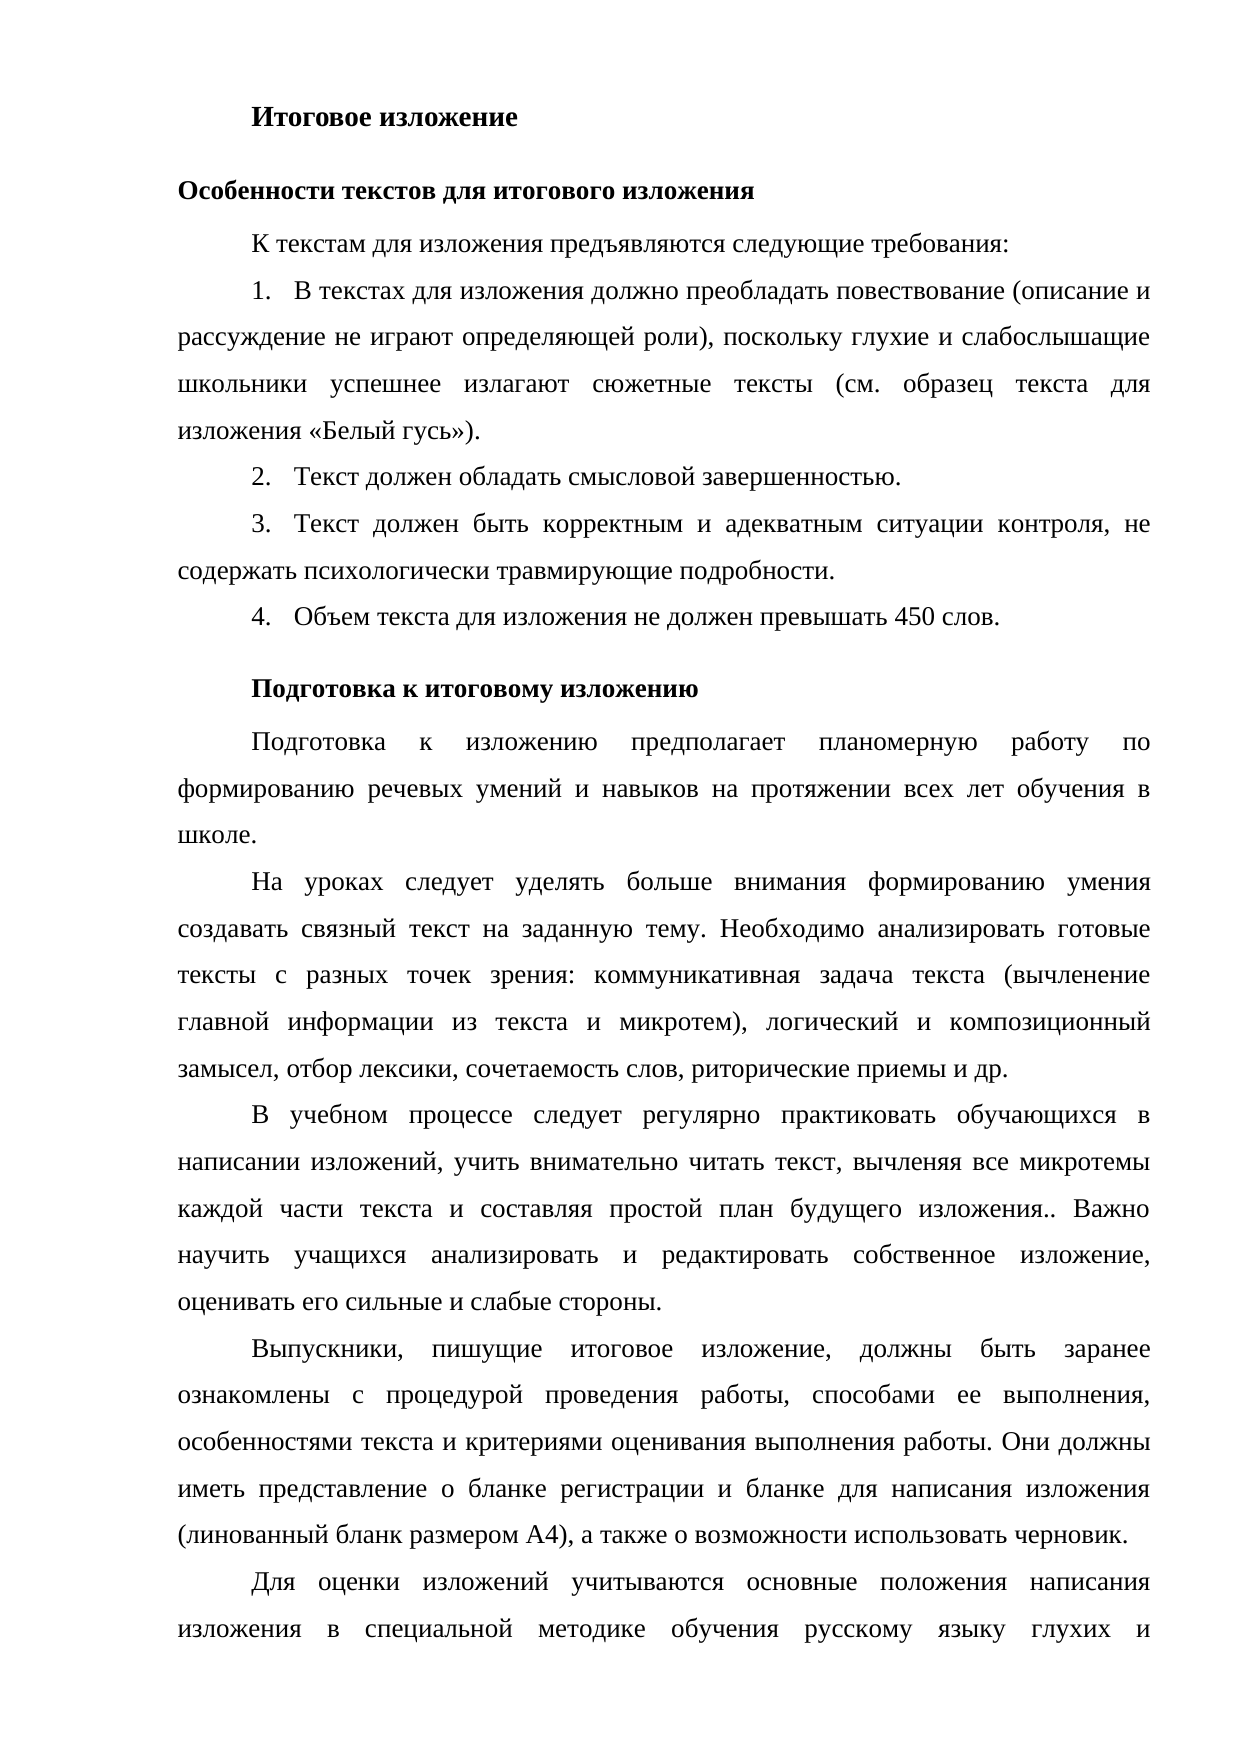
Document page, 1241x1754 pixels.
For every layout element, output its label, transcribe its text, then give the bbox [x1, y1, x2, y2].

text К текстам для изложения предъявляются следующие требования: [177, 227, 1152, 258]
text Подготовка к изложению предполагает планомерную работу по формированию речевых умений и навыков на протяжении всех лет обучения в школе. [177, 725, 1152, 849]
list Текст должен обладать смысловой завершенностью. [177, 460, 1152, 492]
text Подготовка к итоговому изложению [177, 672, 1152, 703]
text На уроках следует уделять больше внимания формированию умения создавать связный текст на заданную тему. Необходимо анализировать готовые тексты с разных точек зрения: коммуникативная задача текста (вычленение главной информации из текста и микротем), логический и композиционный замысел, отбор лексики, сочетаемость слов, риторические приемы и др. [177, 865, 1152, 1083]
list Текст должен быть корректным и адекватным ситуации контроля, не содержать психологически травмирующие подробности. [177, 507, 1152, 585]
text Выпускники, пишущие итоговое изложение, должны быть заранее ознакомлены с процедурой проведения работы, способами ее выполнения, особенностями текста и критериями оценивания выполнения работы. Они должны иметь представление о бланке регистрации и бланке для написания изложения (линованный бланк размером А4), а также о возможности использовать черновик. [177, 1332, 1152, 1549]
list Объем текста для изложения не должен превышать 450 слов. [177, 600, 1152, 632]
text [177, 1565, 1152, 1643]
text В учебном процессе следует регулярно практиковать обучающихся в написании изложений, учить внимательно читать текст, вычленяя все микротемы каждой части текста и составляя простой план будущего изложения.. Важно научить учащихся анализировать и редактировать собственное изложение, оценивать его сильные и слабые стороны. [177, 1098, 1152, 1316]
list В текстах для изложения должно преобладать повествование (описание и рассуждение не играют определяющей роли), поскольку глухие и слабослышащие школьники успешнее излагают сюжетные тексты (см. образец текста для изложения «Белый гусь»). [177, 274, 1152, 445]
text Особенности текстов для итогового изложения [177, 174, 1152, 205]
text Итоговое изложение [251, 99, 1152, 132]
